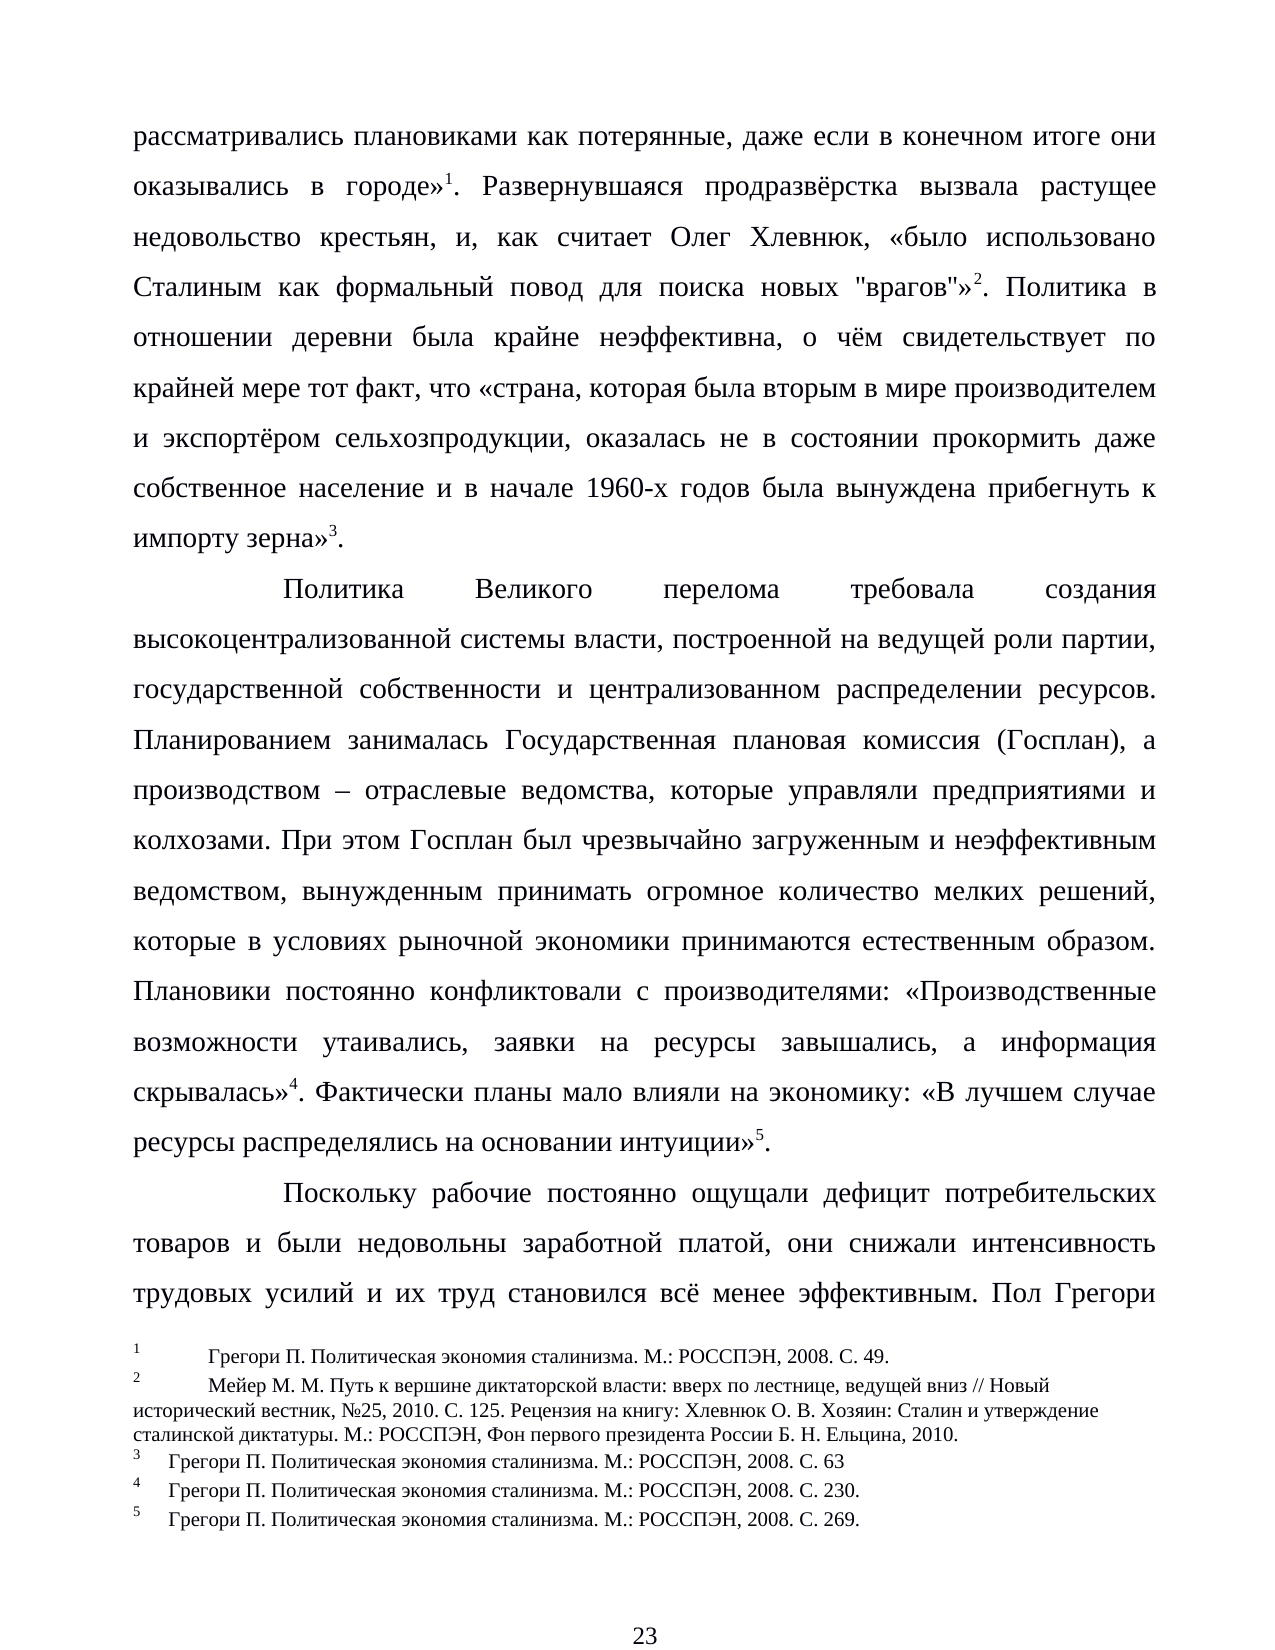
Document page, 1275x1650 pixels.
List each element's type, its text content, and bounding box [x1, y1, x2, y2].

text Политика Великого перелома требовала создания высокоцентрализованной системы власти, построенной на ведущей роли партии, государственной собственности и централизованном распределении ресурсов. Планированием занималась Государственная плановая комиссия (Госплан), а производством – отраслевые ведомства, которые управляли предприятиями и колхозами. При этом Госплан был чрезвычайно загруженным и неэффективным ведомством, вынужденным принимать огромное количество мелких решений, которые в условиях рыночной экономики принимаются естественным образом. Плановики постоянно конфликтовали с производителями: «Производственные возможности утаивались, заявки на ресурсы завышались, а информация скрывалась». Фактически планы мало влияли на экономику: «В лучшем случае ресурсы распределялись на основании интуиции». [133, 571, 1157, 1158]
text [133, 1175, 1157, 1309]
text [133, 118, 1157, 554]
